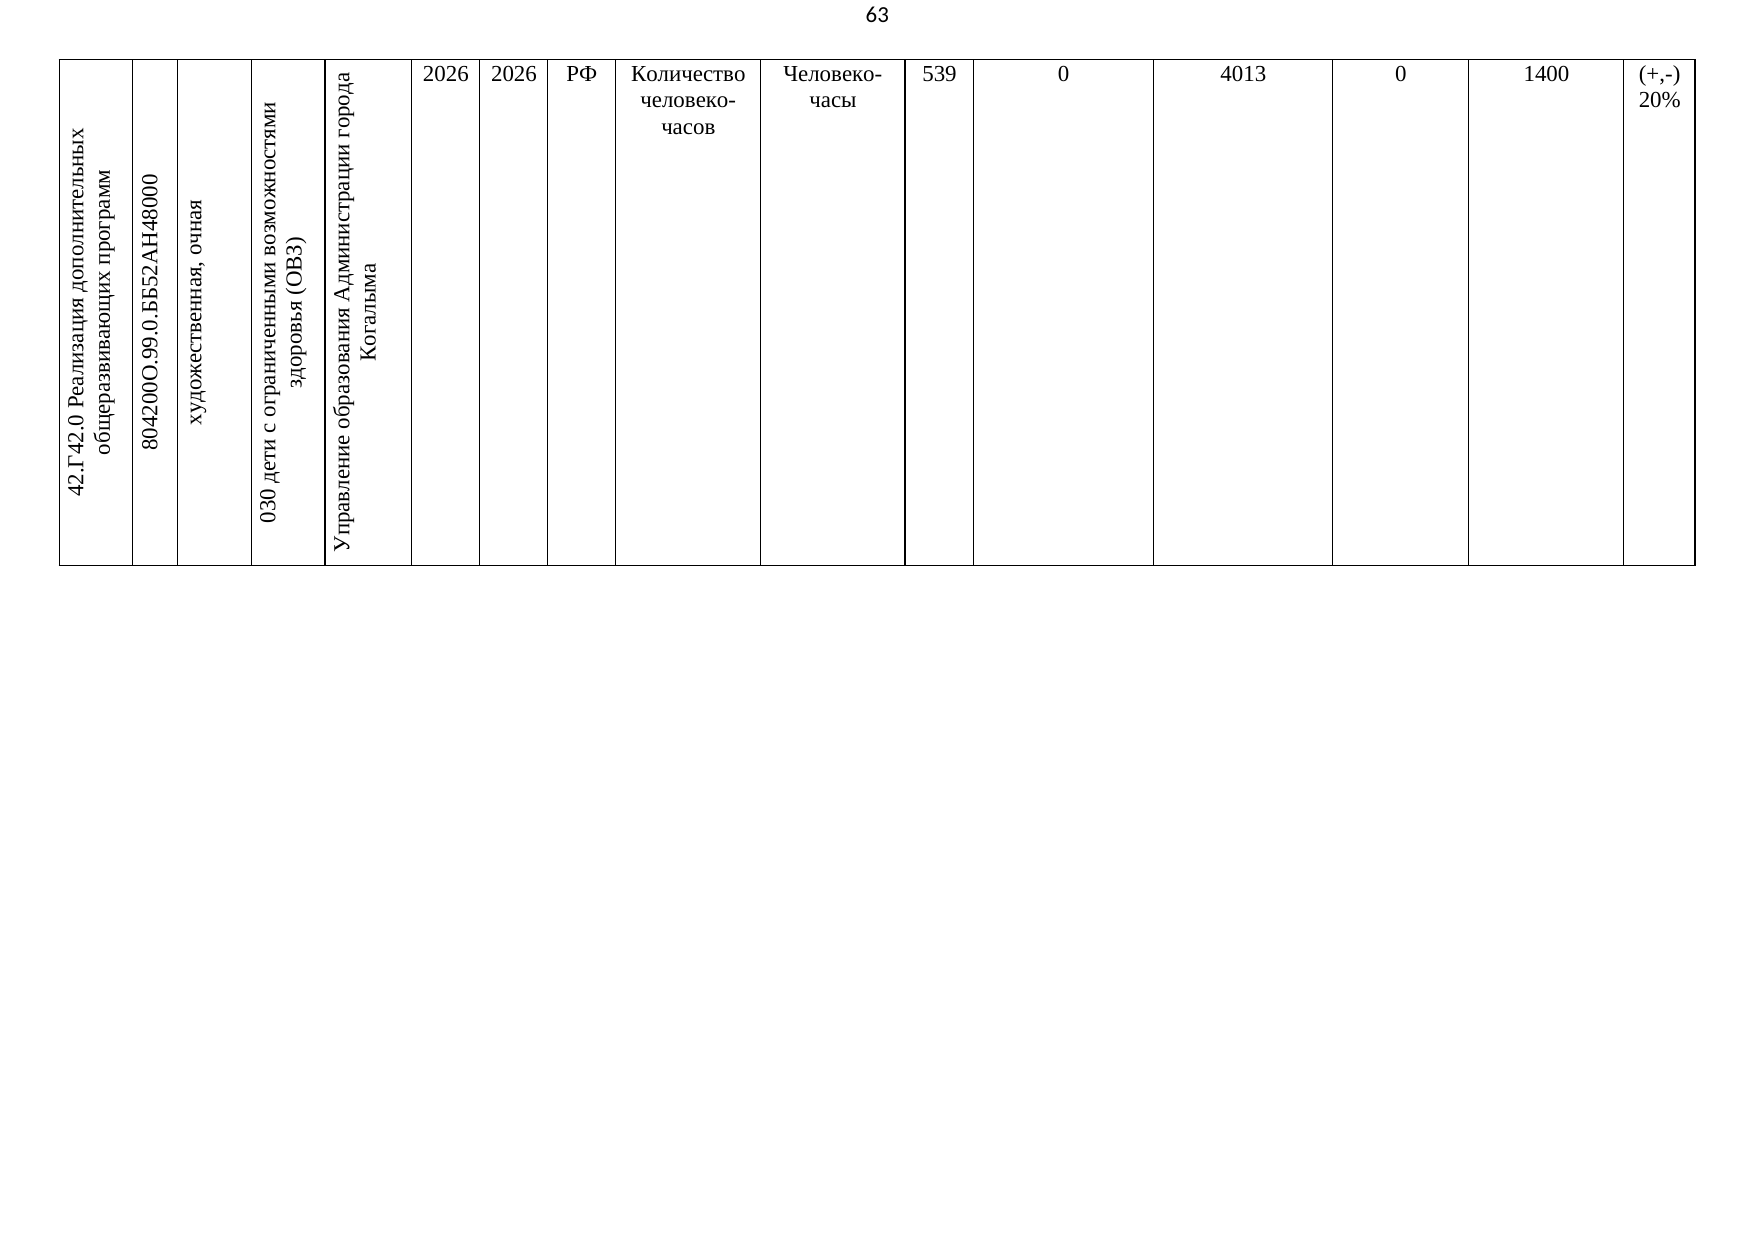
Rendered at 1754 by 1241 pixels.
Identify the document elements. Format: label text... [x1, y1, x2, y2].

table_cell 2026 [480, 60, 547, 565]
table_cell 2026 [412, 60, 479, 565]
table_cell (+,-) 20% [1624, 60, 1694, 565]
table_cell 4013 [1154, 60, 1332, 565]
table_cell Человеко-часы [761, 60, 904, 565]
table_cell 0 [974, 60, 1153, 565]
table_cell 42.Г42.0 Реализация дополнительных общеразвивающих программ [60, 60, 132, 565]
table_cell 804200О.99.0.ББ52АН48000 [133, 60, 177, 565]
table_cell 0 [1333, 60, 1468, 565]
table_cell 539 [906, 60, 973, 565]
table_cell РФ [548, 60, 615, 565]
table_cell Управление образования Администрации города Когалыма [326, 60, 411, 565]
table_cell Количество человеко-часов [616, 60, 760, 565]
table_cell 030 дети с ограниченными возможностями здоровья (ОВЗ) [252, 60, 324, 565]
table_cell 1400 [1469, 60, 1623, 565]
table_cell художественная, очная [178, 60, 251, 565]
